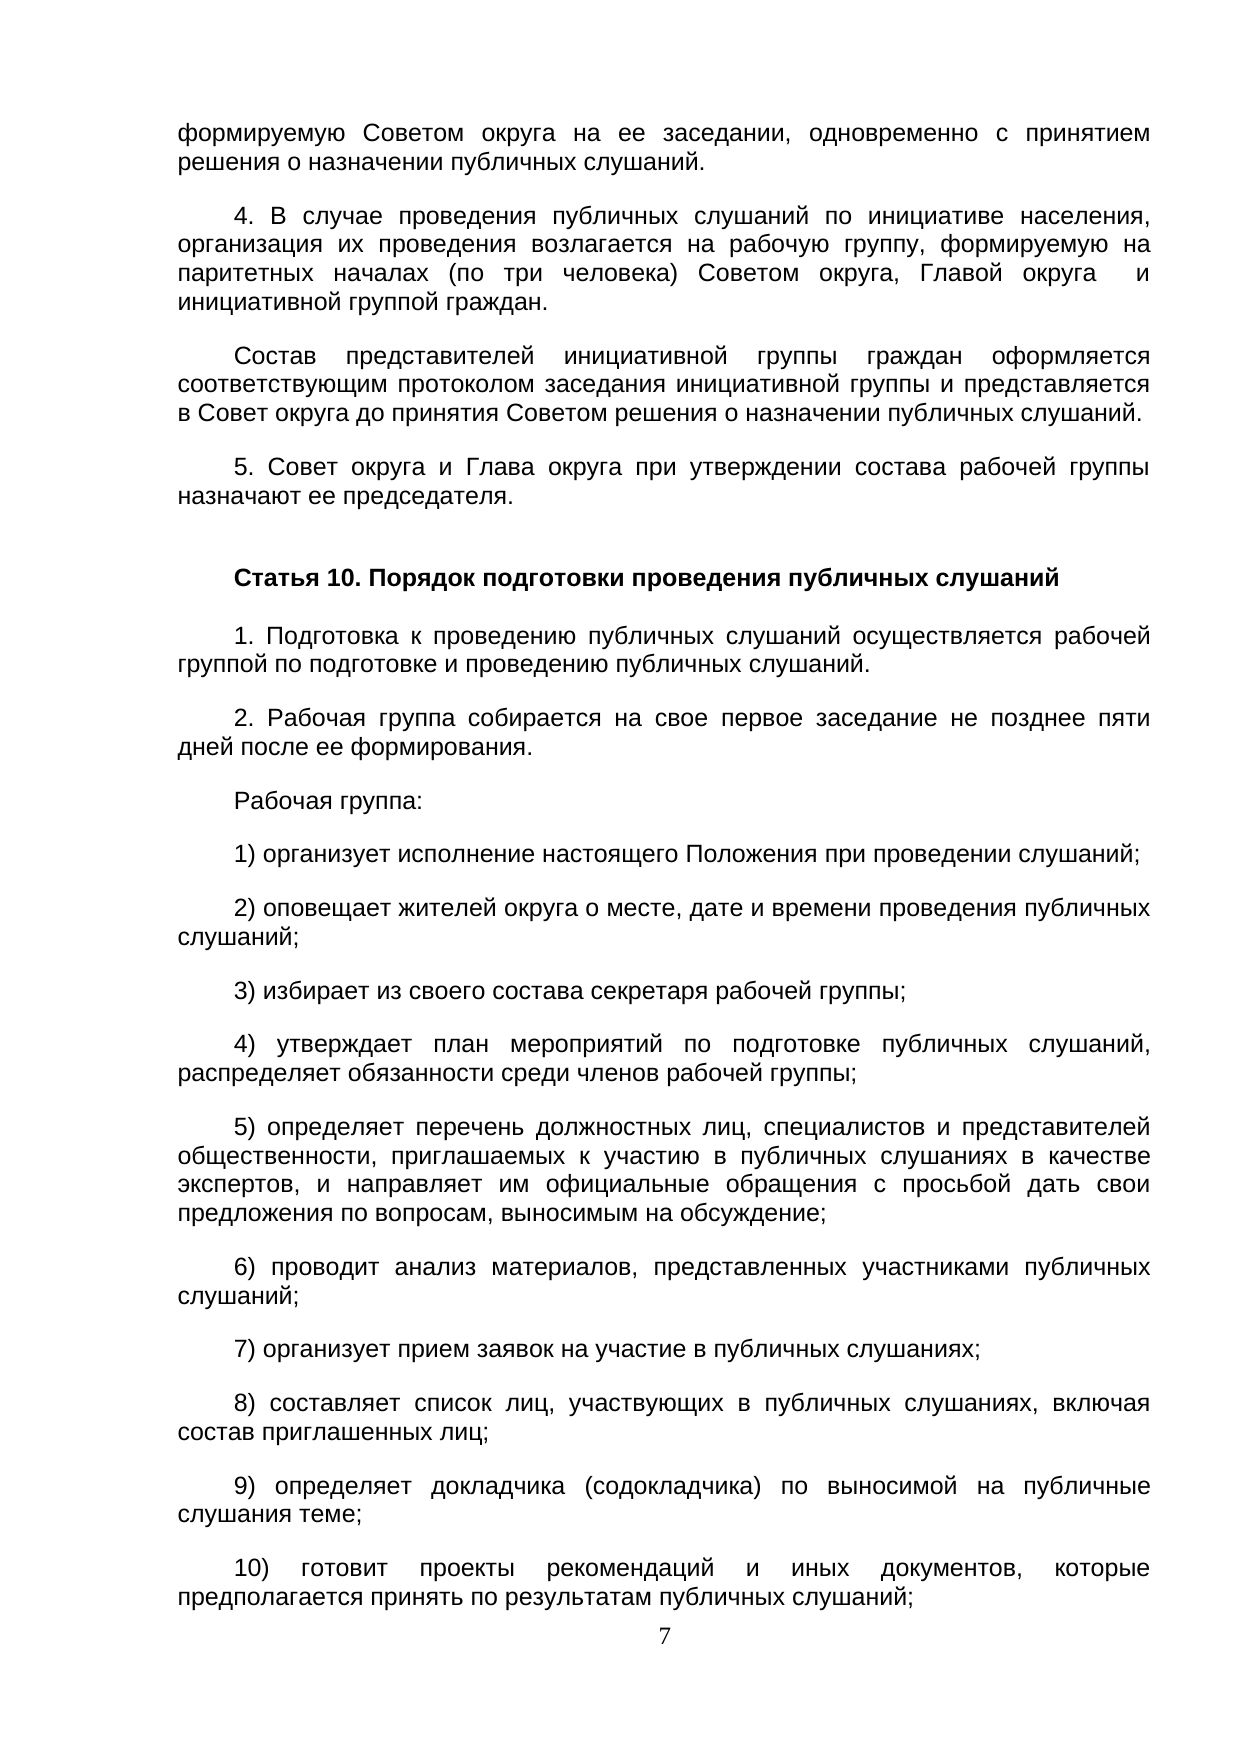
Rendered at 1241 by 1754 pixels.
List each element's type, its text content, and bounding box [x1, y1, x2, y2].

text 2) оповещает жителей округа о месте, дате и времени проведения публичных слушаний; [177, 893, 1152, 951]
text 1. Подготовка к проведению публичных слушаний осуществляется рабочей группой по подготовке и проведению публичных слушаний. [177, 621, 1152, 678]
text 3) избирает из своего состава секретаря рабочей группы; [177, 976, 1152, 1004]
text Состав представителей инициативной группы граждан оформляется соответствующим протоколом заседания инициативной группы и представляется в Совет округа до принятия Советом решения о назначении публичных слушаний. [177, 341, 1152, 427]
text 4. В случае проведения публичных слушаний по инициативе населения, организация их проведения возлагается на рабочую группу, формируемую на паритетных началах (по три человека) Советом округа, Главой округа и инициативной группой граждан. [177, 201, 1152, 316]
text 8) составляет список лиц, участвующих в публичных слушаниях, включая состав приглашенных лиц; [177, 1388, 1152, 1446]
text Рабочая группа: [177, 786, 1152, 814]
text 9) определяет докладчика (содокладчика) по выносимой на публичные слушания теме; [177, 1471, 1152, 1528]
text 1) организует исполнение настоящего Положения при проведении слушаний; [177, 839, 1152, 868]
text 5. Совет округа и Глава округа при утверждении состава рабочей группы назначают ее председателя. [177, 452, 1152, 509]
text 7) организует прием заявок на участие в публичных слушаниях; [177, 1334, 1152, 1363]
text 10) готовит проекты рекомендаций и иных документов, которые предполагается принять по результатам публичных слушаний; [177, 1553, 1152, 1611]
text 6) проводит анализ материалов, представленных участниками публичных слушаний; [177, 1252, 1152, 1309]
title Статья 10. Порядок подготовки проведения публичных слушаний [177, 563, 1152, 592]
text 5) определяет перечень должностных лиц, специалистов и представителей общественности, приглашаемых к участию в публичных слушаниях в качестве экспертов, и направляет им официальные обращения с просьбой дать свои предложения по вопросам, выносимым на обсуждение; [177, 1112, 1152, 1227]
text 4) утверждает план мероприятий по подготовке публичных слушаний, распределяет обязанности среди членов рабочей группы; [177, 1029, 1152, 1087]
text 2. Рабочая группа собирается на свое первое заседание не позднее пяти дней после ее формирования. [177, 703, 1152, 761]
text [177, 118, 1152, 176]
